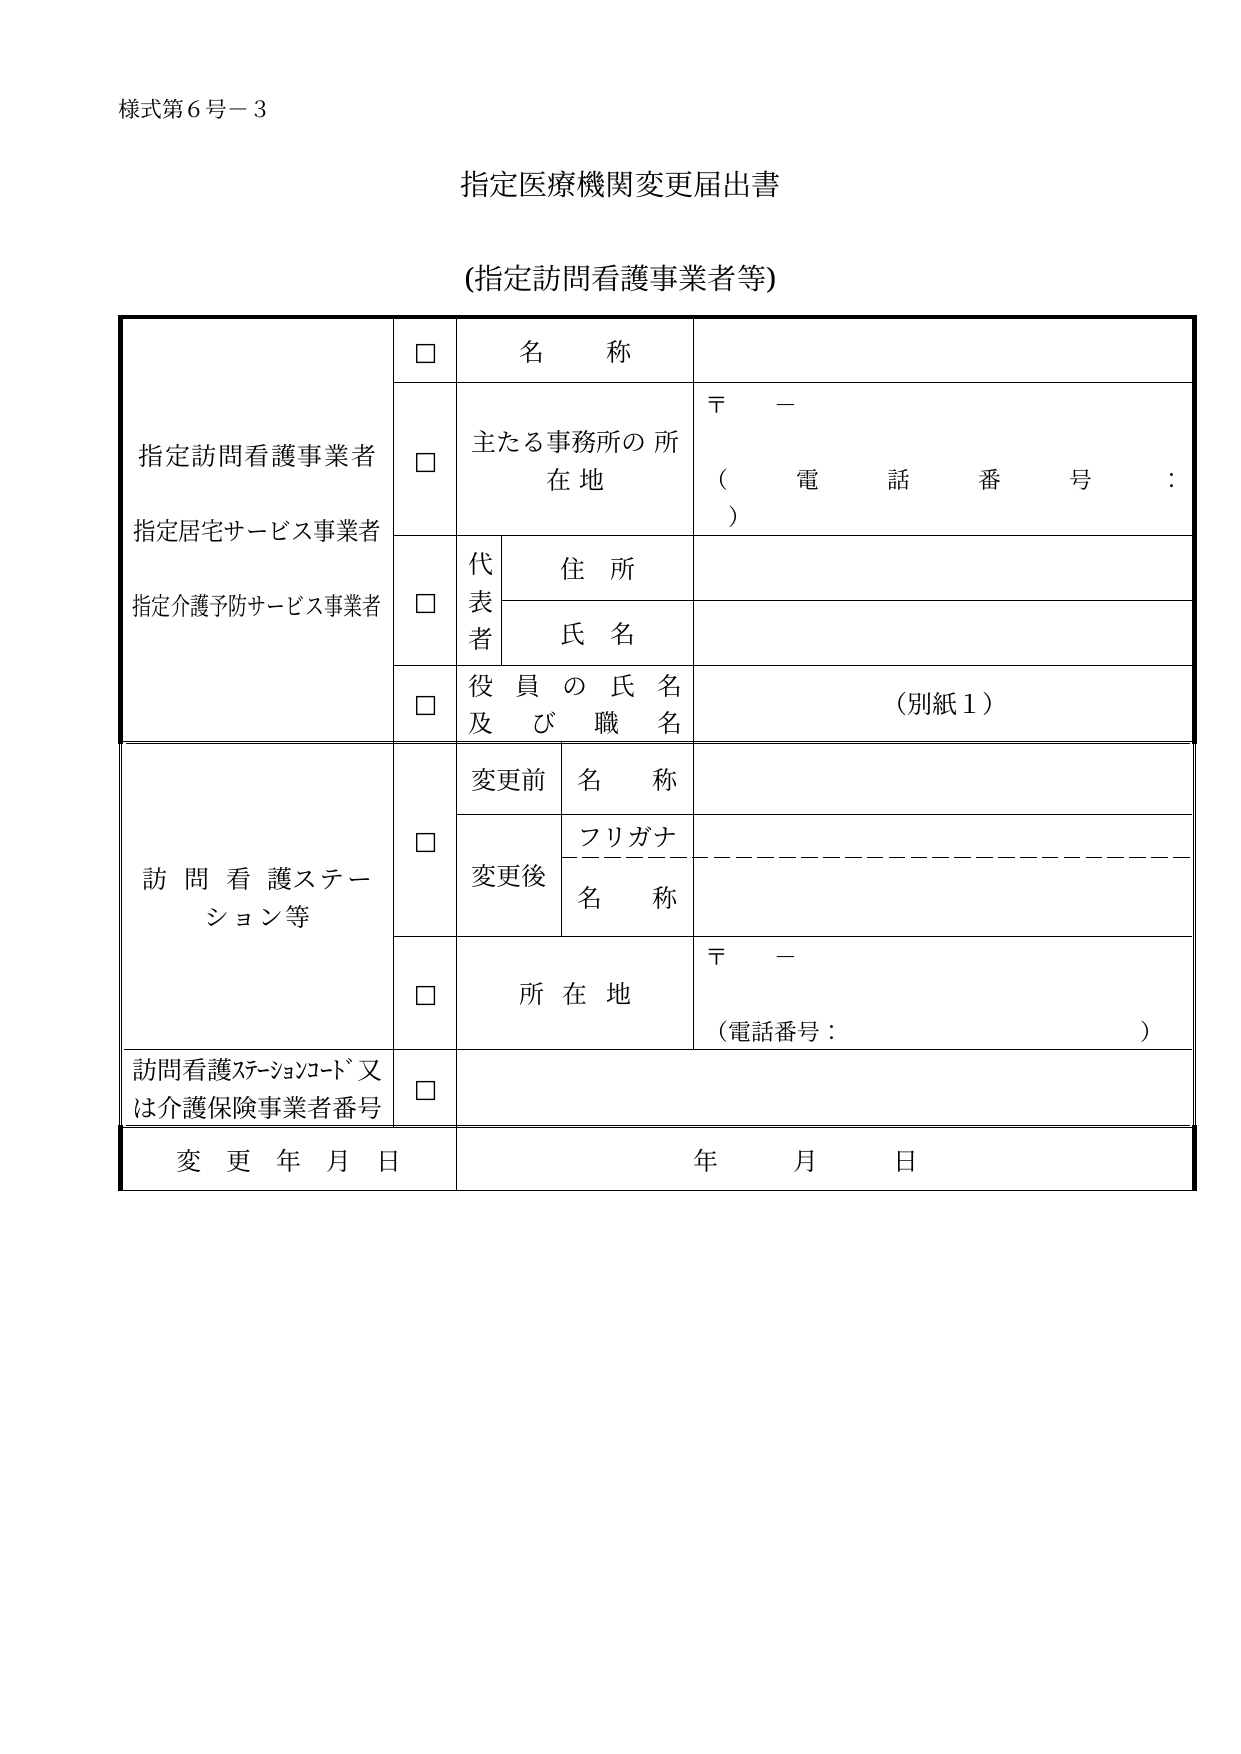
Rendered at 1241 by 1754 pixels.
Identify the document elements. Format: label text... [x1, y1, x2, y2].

table_cell □ [394, 744, 456, 936]
table_cell 〒 － （電話番号： ） [694, 936, 1193, 1049]
table_cell □ [394, 536, 456, 665]
table_cell □ [394, 383, 456, 535]
table_cell [694, 601, 1192, 665]
table_cell 訪問看護ｽﾃｰｼｮﾝｺｰﾄﾞ又は介護保険事業者番号 [122, 1049, 393, 1125]
text 指定医療機関変更届出書 [118, 146, 1122, 221]
table_cell 名 称 [562, 857, 693, 936]
table_cell 氏名 [502, 601, 693, 665]
table_cell 所在地 [457, 937, 693, 1049]
table_cell 変更後 [457, 815, 561, 936]
text (指定訪問看護事業者等) [118, 239, 1122, 314]
table_cell □ [394, 1050, 456, 1125]
table_cell □ [394, 666, 456, 741]
table_header 指定訪問看護事業者 指定居宅サービス事業者 指定介護予防サービス事業者 [123, 319, 393, 741]
table_cell 変更前 [457, 744, 561, 813]
table_cell [457, 1049, 1193, 1125]
table_header [694, 319, 1192, 382]
table_cell 主たる事務所の所在地 [457, 383, 693, 535]
table_cell [694, 814, 1193, 857]
table_cell 〒 － （電話番号： ） [694, 383, 1192, 535]
table_cell [694, 742, 1193, 813]
table_cell （別紙１） [694, 666, 1192, 741]
table_cell 役員の氏名 及び職名 [457, 666, 693, 741]
table_cell [694, 536, 1192, 600]
table_cell 住所 [502, 536, 693, 600]
table_cell 名 称 [562, 744, 693, 813]
table_cell 年 月 日 [457, 1128, 1192, 1190]
table_cell 訪問看護ステーション等 [122, 742, 393, 1049]
table_header 名称 [457, 319, 693, 382]
table_cell □ [394, 937, 456, 1049]
table_cell フリガナ [562, 815, 693, 857]
table_header □ [394, 319, 456, 382]
table_cell 代表者 [457, 536, 501, 665]
text 様式第６号－３ [118, 89, 1122, 127]
table_cell 変 更 年 月 日 [123, 1128, 456, 1190]
table_cell [694, 857, 1193, 936]
